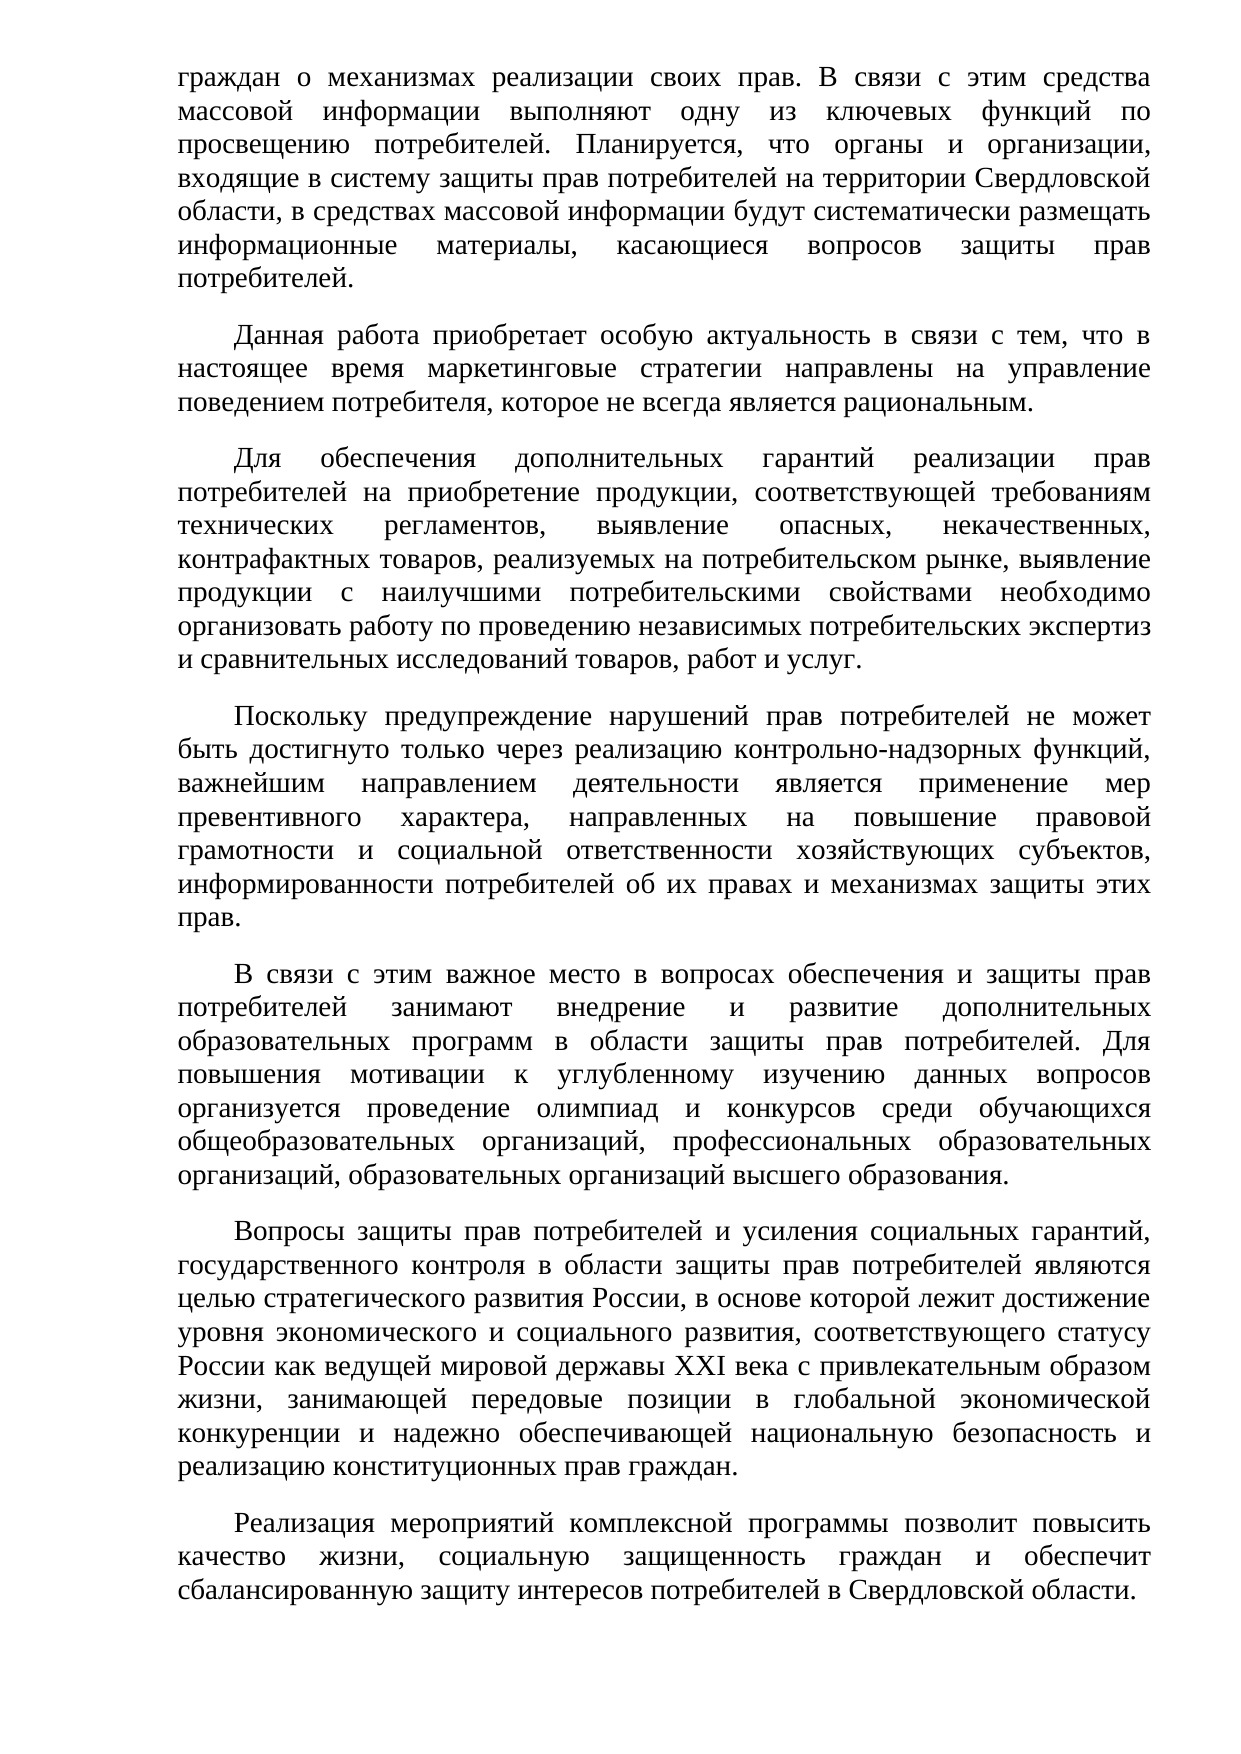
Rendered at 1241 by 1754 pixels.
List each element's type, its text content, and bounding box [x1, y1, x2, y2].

text Вопросы защиты прав потребителей и усиления социальных гарантий, государственного контроля в области защиты прав потребителей являются целью стратегического развития России, в основе которой лежит достижение уровня экономического и социального развития, соответствующего статусу России как ведущей мировой державы XXI века с привлекательным образом жизни, занимающей передовые позиции в глобальной экономической конкуренции и надежно обеспечивающей национальную безопасность и реализацию конституционных прав граждан. [177, 1213, 1152, 1482]
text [177, 59, 1152, 294]
text Данная работа приобретает особую актуальность в связи с тем, что в настоящее время маркетинговые стратегии направлены на управление поведением потребителя, которое не всегда является рациональным. [177, 317, 1152, 417]
text Поскольку предупреждение нарушений прав потребителей не может быть достигнуто только через реализацию контрольно-надзорных функций, важнейшим направлением деятельности является применение мер превентивного характера, направленных на повышение правовой грамотности и социальной ответственности хозяйствующих субъектов, информированности потребителей об их правах и механизмах защиты этих прав. [177, 698, 1152, 933]
text Реализация мероприятий комплексной программы позволит повысить качество жизни, социальную защищенность граждан и обеспечит сбалансированную защиту интересов потребителей в Свердловской области. [177, 1505, 1152, 1605]
text Для обеспечения дополнительных гарантий реализации прав потребителей на приобретение продукции, соответствующей требованиям технических регламентов, выявление опасных, некачественных, контрафактных товаров, реализуемых на потребительском рынке, выявление продукции с наилучшими потребительскими свойствами необходимо организовать работу по проведению независимых потребительских экспертиз и сравнительных исследований товаров, работ и услуг. [177, 440, 1152, 675]
text В связи с этим важное место в вопросах обеспечения и защиты прав потребителей занимают внедрение и развитие дополнительных образовательных программ в области защиты прав потребителей. Для повышения мотивации к углубленному изучению данных вопросов организуется проведение олимпиад и конкурсов среди обучающихся общеобразовательных организаций, профессиональных образовательных организаций, образовательных организаций высшего образования. [177, 956, 1152, 1191]
